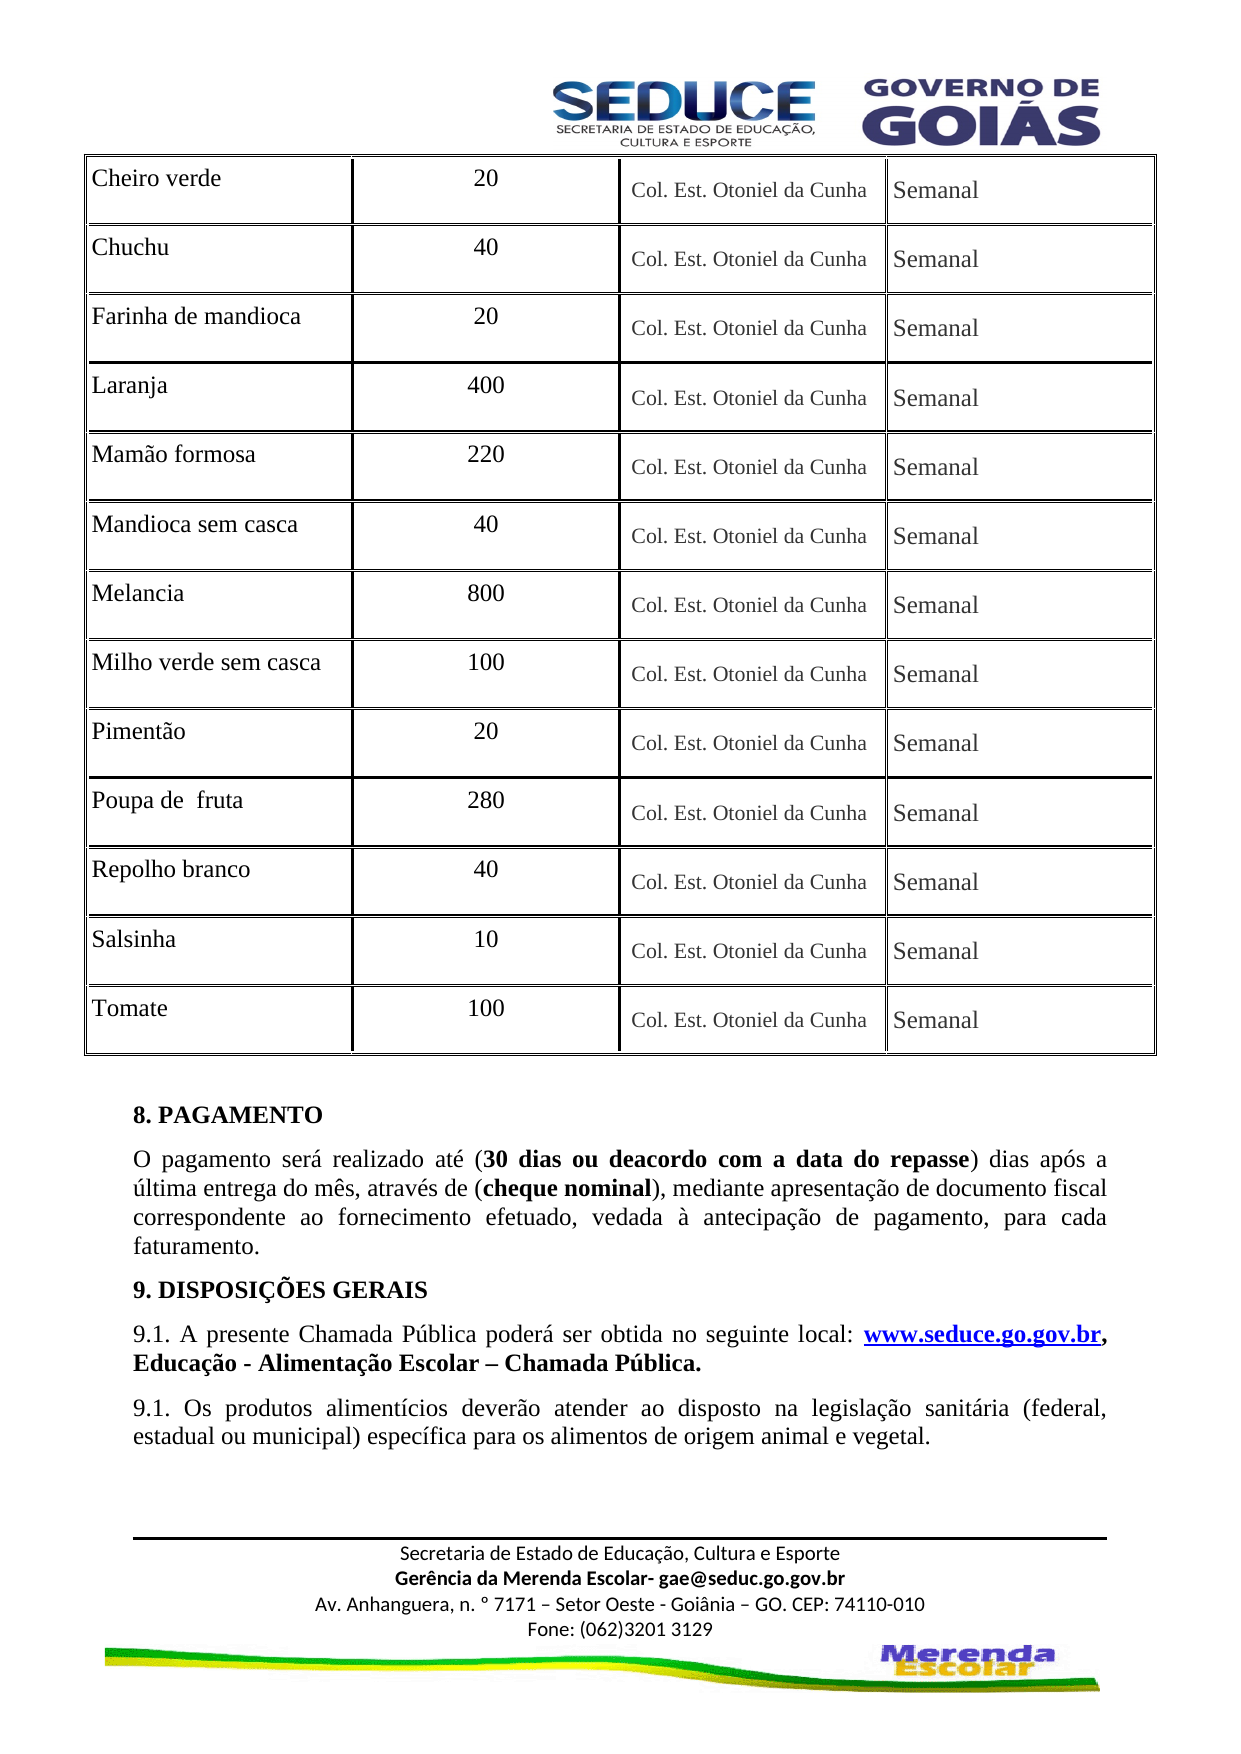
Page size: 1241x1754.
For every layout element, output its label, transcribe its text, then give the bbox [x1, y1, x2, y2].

table_cell Melancia [87, 569, 351, 638]
table_cell Semanal [888, 499, 1154, 568]
table_cell Chuchu [85, 223, 352, 292]
table_cell Semanal [886, 223, 1155, 292]
table_cell Col. Est. Otoniel da Cunha [621, 226, 885, 292]
table_cell Col. Est. Otoniel da Cunha [621, 641, 885, 707]
table_cell Semanal [888, 845, 1154, 914]
table_cell Salsinha [87, 914, 351, 983]
table_cell Semanal [888, 361, 1154, 430]
text 9. DISPOSIÇÕES GERAIS [133, 1275, 1107, 1304]
table_cell Semanal [886, 707, 1155, 776]
table_cell Semanal [886, 638, 1155, 707]
table_cell Poupa de fruta [87, 776, 351, 845]
table_cell Semanal [886, 292, 1155, 361]
table_cell Repolho branco [87, 845, 351, 914]
table_cell Milho verde sem casca [85, 638, 352, 707]
text 8. PAGAMENTO [133, 1100, 1107, 1129]
table_cell 40 [354, 226, 618, 292]
table_cell 100 [354, 641, 618, 707]
table_cell 20 [354, 295, 618, 361]
table_cell Farinha de mandioca [85, 292, 352, 361]
table_cell 10 [354, 918, 618, 983]
table_cell Semanal [888, 776, 1154, 845]
table_cell Semanal [886, 157, 1154, 223]
table_cell Col. Est. Otoniel da Cunha [621, 849, 885, 914]
table_cell Col. Est. Otoniel da Cunha [621, 918, 885, 983]
table_cell Semanal [888, 914, 1154, 983]
table_cell Laranja [87, 361, 351, 430]
table_cell 40 [354, 849, 618, 914]
table_cell Semanal [888, 569, 1154, 638]
table_cell 280 [354, 779, 618, 845]
table_cell Cheiro verde [87, 155, 352, 223]
table_cell Col. Est. Otoniel da Cunha [621, 364, 885, 430]
table_cell 220 [354, 434, 618, 499]
table_cell Tomate [87, 984, 352, 1053]
table_cell Col. Est. Otoniel da Cunha [619, 157, 886, 223]
table_cell Semanal [886, 984, 1154, 1053]
text 9.1. A presente Chamada Pública poderá ser obtida no seguinte local: www.seduce.go.gov.br, Educação - Alimentação Escolar – Chamada Pública. [133, 1319, 1107, 1377]
table_cell Mamão formosa [87, 430, 351, 499]
table_cell Col. Est. Otoniel da Cunha [621, 779, 885, 845]
table_cell 400 [354, 364, 618, 430]
picture [552, 73, 1108, 154]
text O pagamento será realizado até (30 dias ou deacordo com a data do repasse) dias após a última entrega do mês, através de (cheque nominal), mediante apresentação de documento fiscal correspondente ao fornecimento efetuado, vedada à antecipação de pagamento, para cada faturamento. [133, 1144, 1107, 1259]
table_cell Semanal [888, 430, 1154, 499]
table_cell Col. Est. Otoniel da Cunha [621, 710, 885, 776]
table_cell 20 [354, 710, 618, 776]
table_cell Col. Est. Otoniel da Cunha [619, 987, 886, 1053]
table_cell 40 [354, 503, 618, 568]
table_cell 20 [352, 157, 619, 223]
table_cell Col. Est. Otoniel da Cunha [621, 572, 885, 638]
table_cell Pimentão [85, 707, 352, 776]
table_cell 100 [352, 987, 619, 1053]
table_cell 800 [354, 572, 618, 638]
table_cell Col. Est. Otoniel da Cunha [621, 503, 885, 568]
text 9.1. Os produtos alimentícios deverão atender ao disposto na legislação sanitária (federal, estadual ou municipal) específica para os alimentos de origem animal e vegetal. [133, 1393, 1107, 1450]
table_cell Col. Est. Otoniel da Cunha [621, 295, 885, 361]
table_cell Col. Est. Otoniel da Cunha [621, 434, 885, 499]
table_cell Mandioca sem casca [87, 499, 351, 568]
